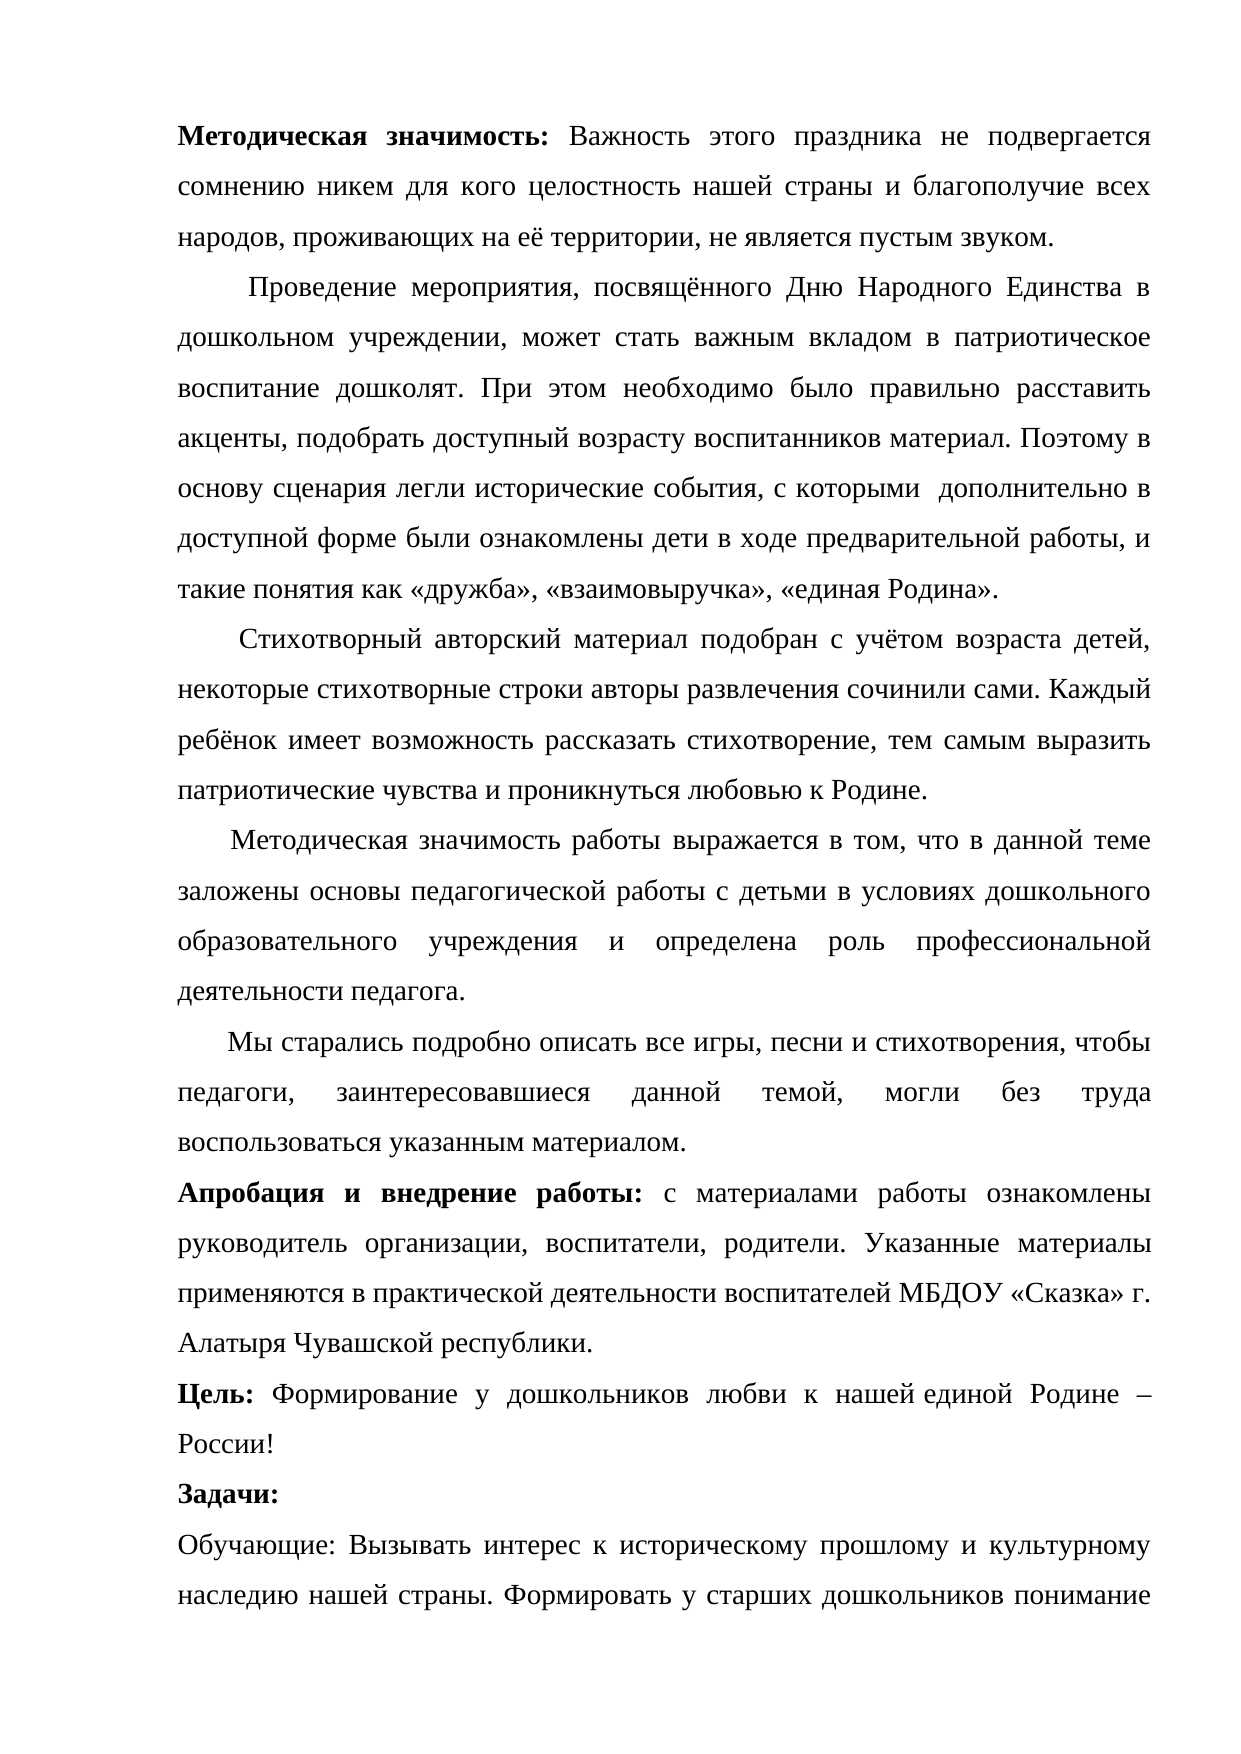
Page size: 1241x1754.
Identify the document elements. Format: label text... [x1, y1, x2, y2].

text Задачи: [177, 1477, 1152, 1510]
text Мы старались подробно описать все игры, песни и стихотворения, чтобы педагоги, заинтересовавшиеся данной темой, могли без труда воспользоваться указанным материалом. [177, 1024, 1152, 1158]
text Методическая значимость: Важность этого праздника не подвергается сомнению никем для кого целостность нашей страны и благополучие всех народов, проживающих на её территории, не является пустым звуком. [177, 118, 1152, 252]
text Цель: Формирование у дошкольников любви к нашей единой Родине – России! [177, 1376, 1152, 1460]
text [177, 1527, 1152, 1611]
text Методическая значимость работы выражается в том, что в данной теме заложены основы педагогической работы с детьми в условиях дошкольного образовательного учреждения и определена роль профессиональной деятельности педагога. [177, 822, 1152, 1007]
text Проведение мероприятия, посвящённого Дню Народного Единства в дошкольном учреждении, может стать важным вкладом в патриотическое воспитание дошколят. При этом необходимо было правильно расставить акценты, подобрать доступный возрасту воспитанников материал. Поэтому в основу сценария легли исторические события, с которыми дополнительно в доступной форме были ознакомлены дети в ходе предварительной работы, и такие понятия как «дружба», «взаимовыручка», «единая Родина». [177, 269, 1152, 604]
text Апробация и внедрение работы: с материалами работы ознакомлены руководитель организации, воспитатели, родители. Указанные материалы применяются в практической деятельности воспитателей МБДОУ «Сказка» г. Алатыря Чувашской республики. [177, 1175, 1152, 1359]
text Стихотворный авторский материал подобран с учётом возраста детей, некоторые стихотворные строки авторы развлечения сочинили сами. Каждый ребёнок имеет возможность рассказать стихотворение, тем самым выразить патриотические чувства и проникнуться любовью к Родине. [177, 621, 1152, 806]
